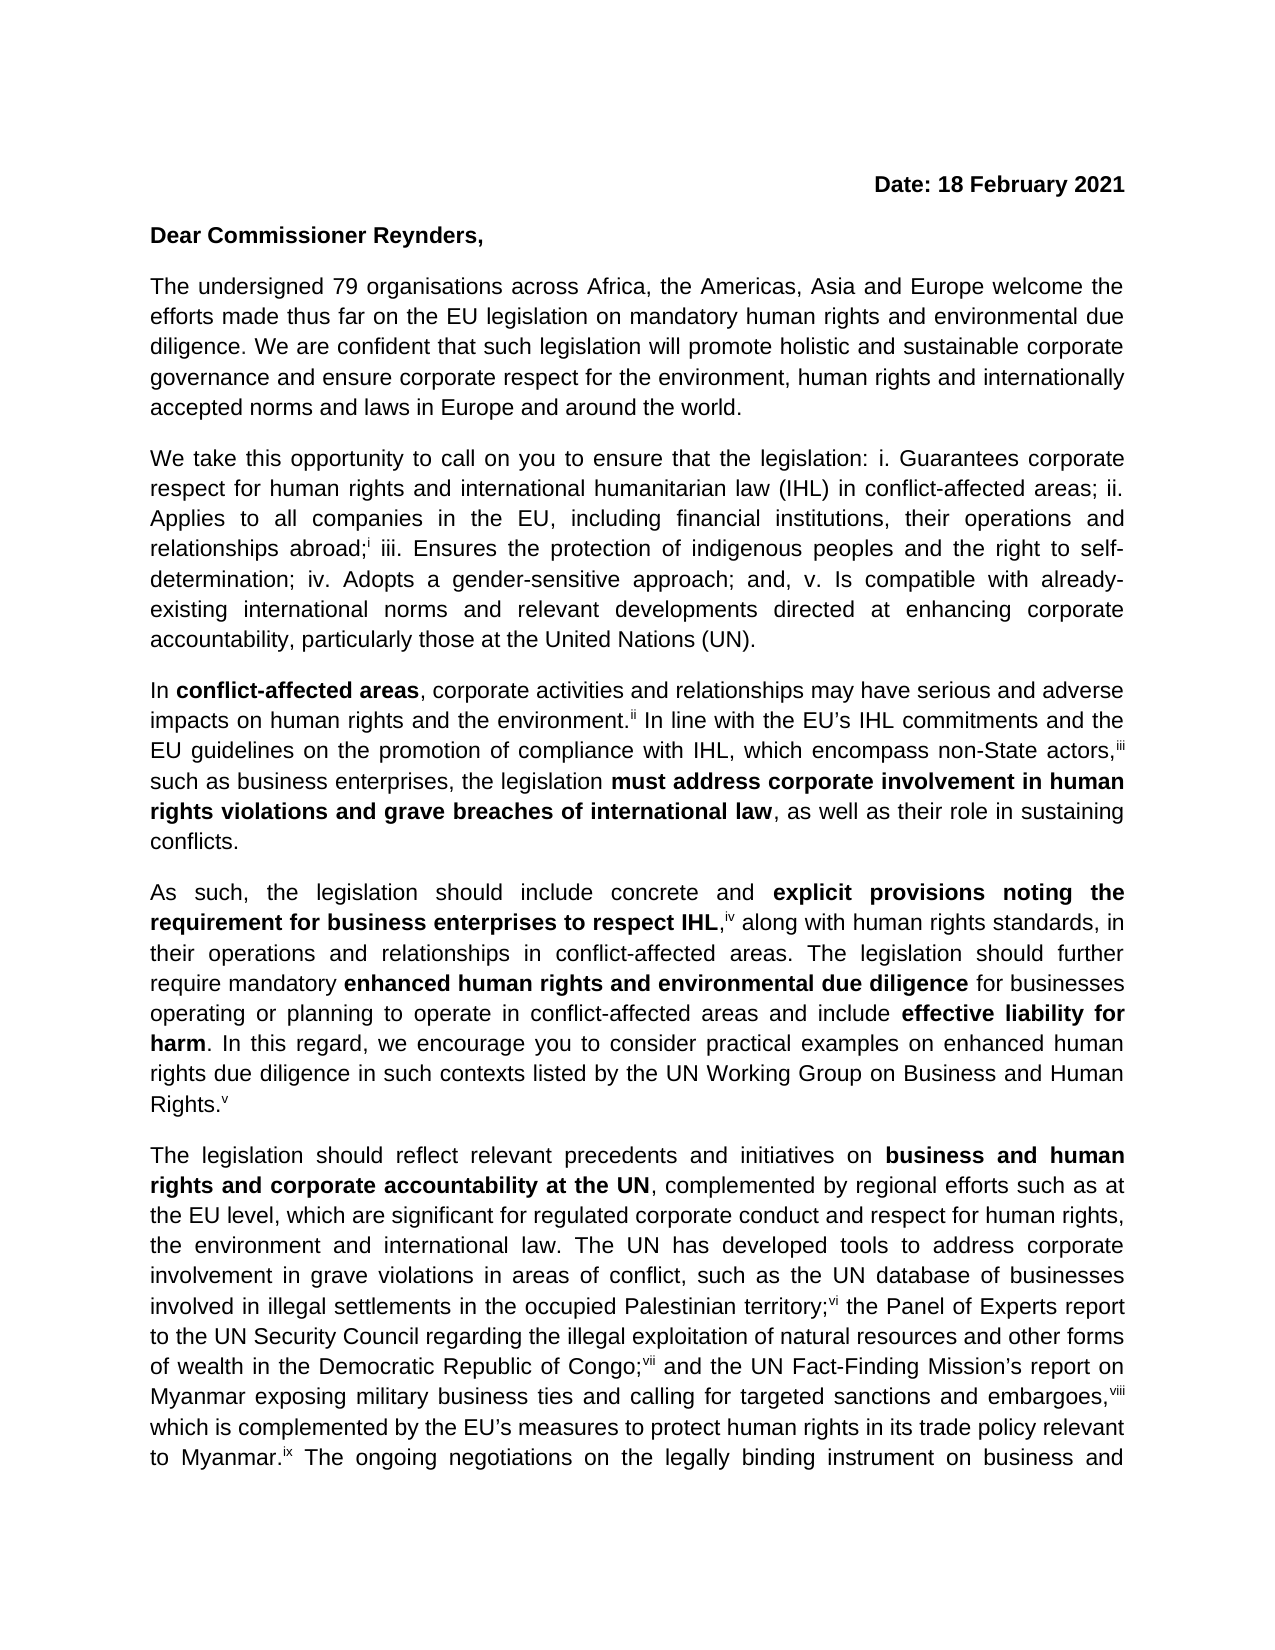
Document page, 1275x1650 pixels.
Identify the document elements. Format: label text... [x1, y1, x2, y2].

text Dear Commissioner Reynders, [150, 222, 1125, 248]
text Date: 18 February 2021 [150, 171, 1125, 197]
text As such, the legislation should include concrete and explicit provisions noting the requirement for business enterprises to respect IHL, along with human rights standards, in their operations and relationships in conflict-affected areas. The legislation should further require mandatory enhanced human rights and environmental due diligence for businesses operating or planning to operate in conflict-affected areas and include effective liability for harm. In this regard, we encourage you to consider practical examples on enhanced human rights due diligence in such contexts listed by the UN Working Group on Business and Human Rights. [150, 879, 1125, 1117]
text In conflict-affected areas, corporate activities and relationships may have serious and adverse impacts on human rights and the environment. In line with the EU’s IHL commitments and the EU guidelines on the promotion of compliance with IHL, which encompass non-State actors, such as business enterprises, the legislation must address corporate involvement in human rights violations and grave breaches of international law, as well as their role in sustaining conflicts. [150, 677, 1125, 854]
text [150, 1142, 1125, 1470]
text The undersigned 79 organisations across Africa, the Americas, Asia and Europe welcome the efforts made thus far on the EU legislation on mandatory human rights and environmental due diligence. We are confident that such legislation will promote holistic and sustainable corporate governance and ensure corporate respect for the environment, human rights and internationally accepted norms and laws in Europe and around the world. [150, 273, 1125, 420]
text We take this opportunity to call on you to ensure that the legislation: i. Guarantees corporate respect for human rights and international humanitarian law (IHL) in conflict-affected areas; ii. Applies to all companies in the EU, including financial institutions, their operations and relationships abroad; iii. Ensures the protection of indigenous peoples and the right to self-determination; iv. Adopts a gender-sensitive approach; and, v. Is compatible with already-existing international norms and relevant developments directed at enhancing corporate accountability, particularly those at the United Nations (UN). [150, 445, 1125, 652]
